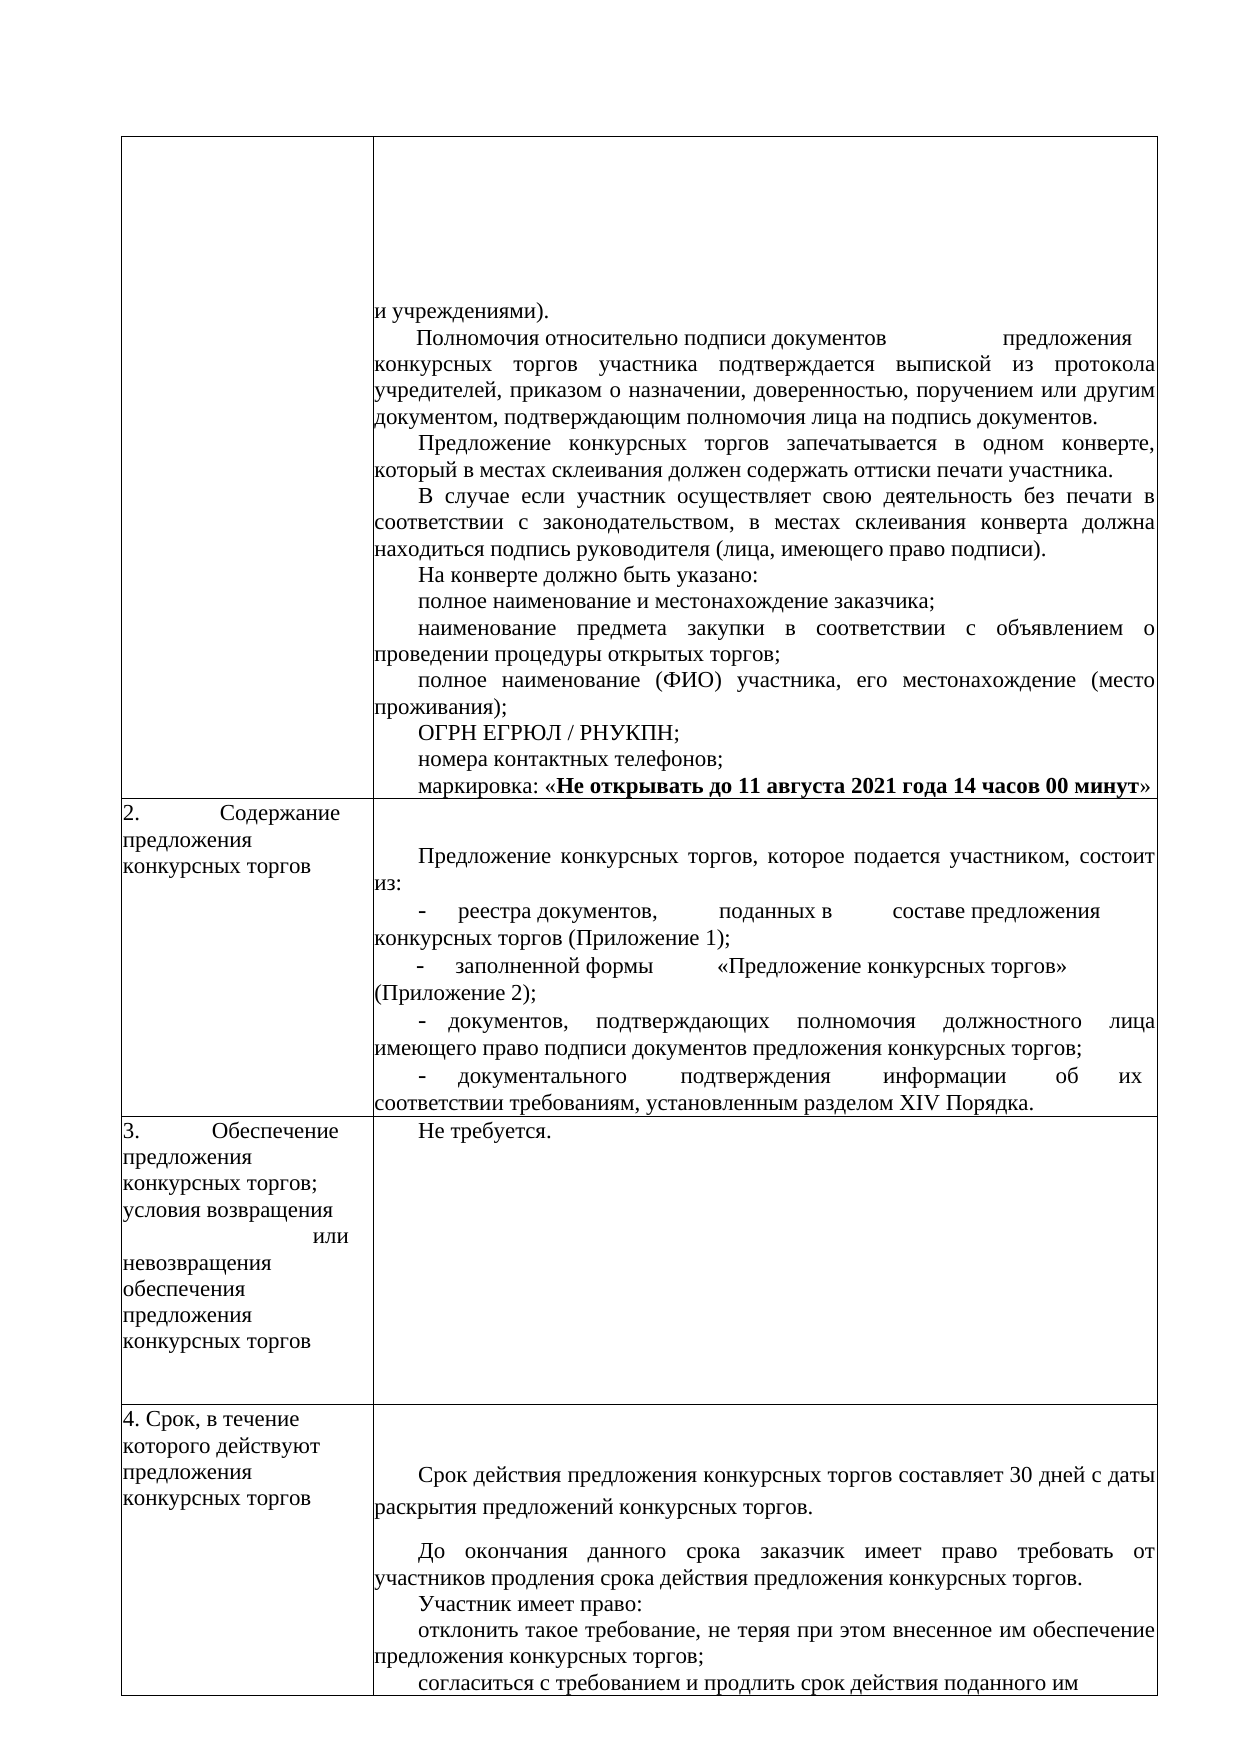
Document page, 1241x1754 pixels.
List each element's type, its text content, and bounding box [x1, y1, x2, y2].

table_cell Срок действия предложения конкурсных торгов составляет 30 дней с даты раскрытия предложений конкурсных торгов. До окончания данного срока заказчик имеет право требовать от участников продления срока действия предложения конкурсных торгов. Участник имеет право: отклонить такое требование, не теряя при этом внесенное им обеспечение предложения конкурсных торгов; согласиться с требованием и продлить срок действия поданного им [374, 1405, 1157, 1695]
table_cell Не требуется. [374, 1117, 1157, 1404]
table_cell Предложение конкурсных торгов, которое подается участником, состоит из: реестра документов, поданных в составе предложения конкурсных торгов (Приложение 1); заполненной формы «Предложение конкурсных торгов» (Приложение 2); документов, подтверждающих полномочия должностного лица имеющего право подписи документов предложения конкурсных торгов; документального подтверждения информации об их соответствии требованиям, установленным разделом XIV Порядка. [374, 799, 1157, 1116]
table_header и учреждениями). Полномочия относительно подписи документов предложения конкурсных торгов участника подтверждается выпиской из протокола учредителей, приказом о назначении, доверенностью, поручением или другим документом, подтверждающим полномочия лица на подпись документов. Предложение конкурсных торгов запечатывается в одном конверте, который в местах склеивания должен содержать оттиски печати участника. В случае если участник осуществляет свою деятельность без печати в соответствии с законодательством, в местах склеивания конверта должна находиться подпись руководителя (лица, имеющего право подписи). На конверте должно быть указано: полное наименование и местонахождение заказчика; наименование предмета закупки в соответствии с объявлением о проведении процедуры открытых торгов; полное наименование (ФИО) участника, его местонахождение (место проживания); ОГРН ЕГРЮЛ / РНУКПН; номера контактных телефонов; маркировка: «Не открывать до 11 августа 2021 года 14 часов 00 минут» [374, 137, 1157, 798]
table_cell 3. Обеспечение предложения конкурсных торгов; условия возвращения или невозвращения обеспечения предложения конкурсных торгов [122, 1117, 373, 1404]
table_header [122, 137, 373, 798]
table_cell 4. Срок, в течение которого действуют предложения конкурсных торгов [122, 1405, 373, 1695]
table_cell 2. Содержание предложения конкурсных торгов [122, 799, 373, 1116]
